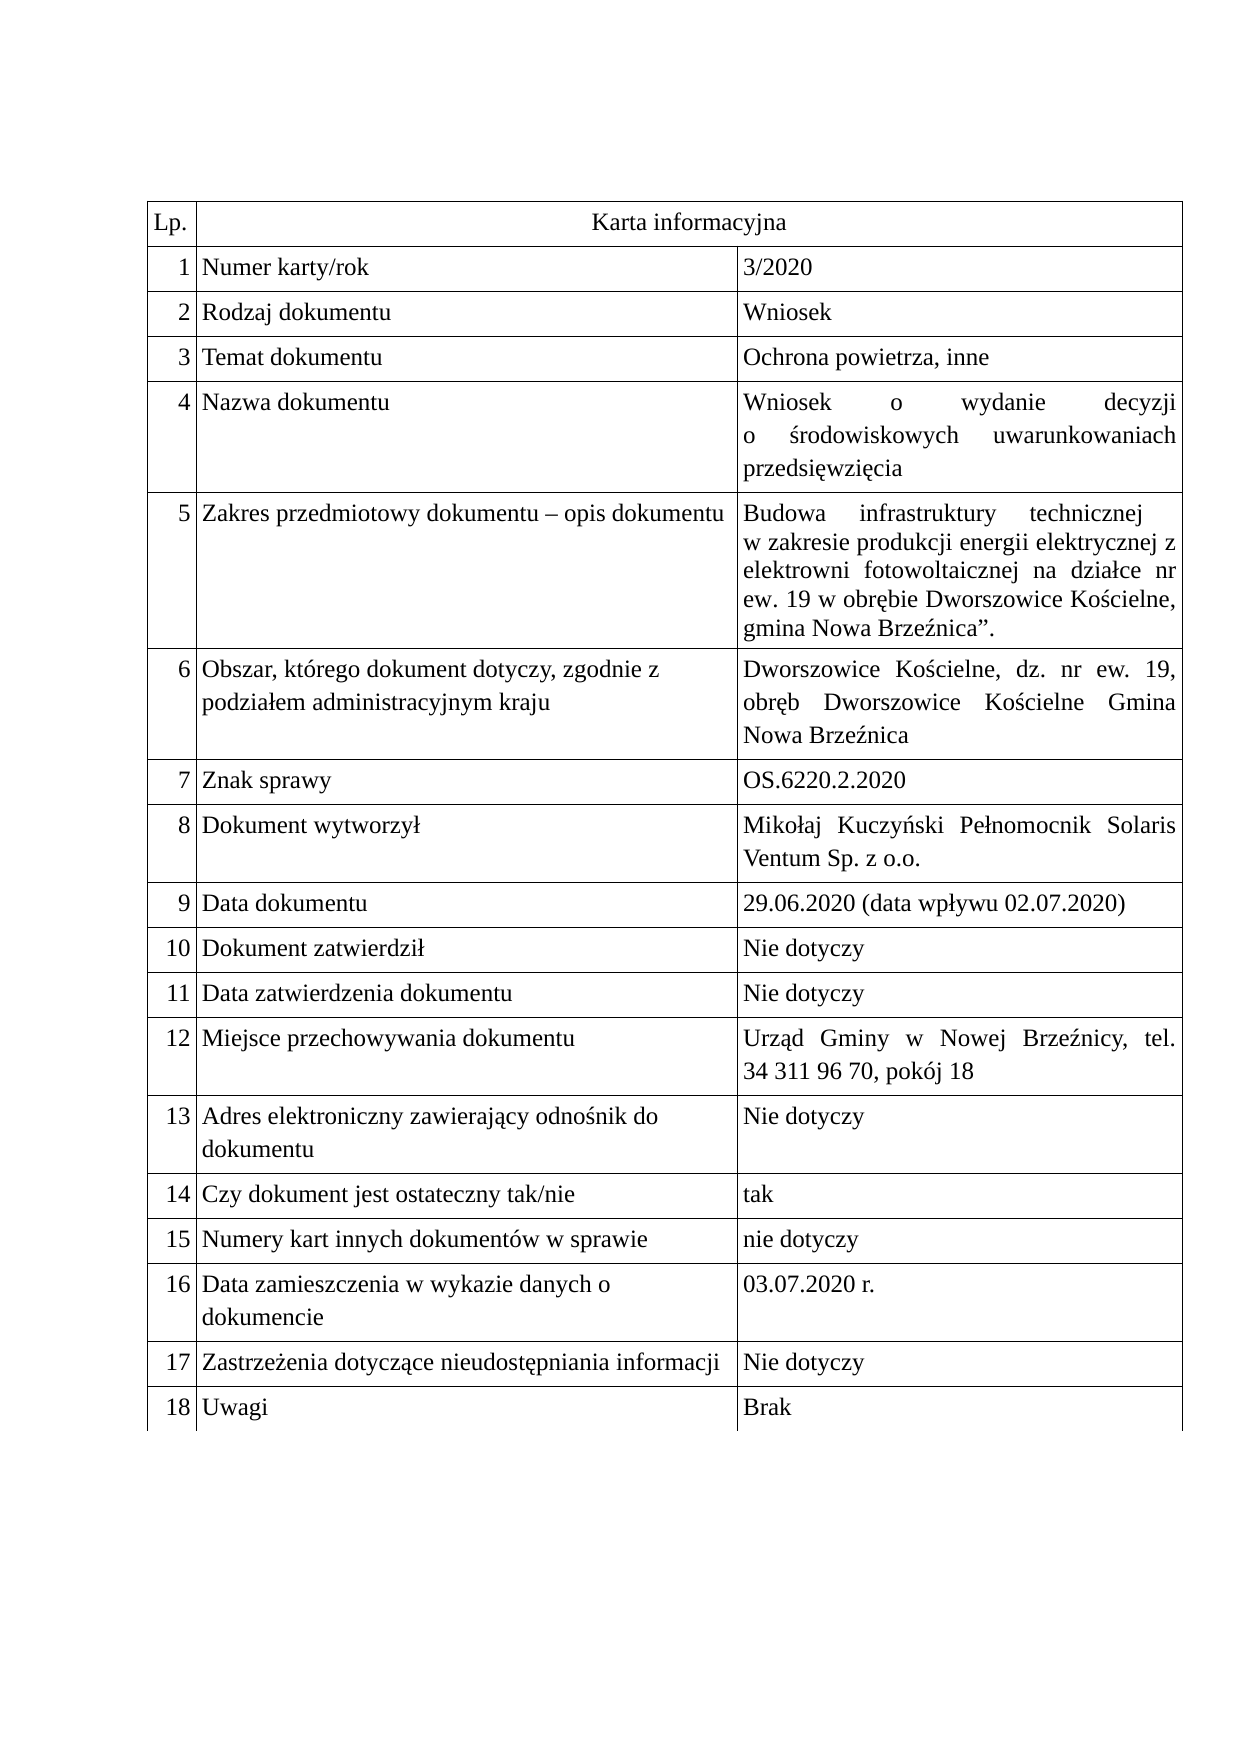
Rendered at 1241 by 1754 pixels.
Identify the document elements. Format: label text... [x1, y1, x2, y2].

table_cell Czy dokument jest ostateczny tak/nie [197, 1174, 737, 1217]
table_cell Rodzaj dokumentu [197, 292, 737, 336]
table_cell 18 [148, 1387, 196, 1431]
table_cell 29.06.2020 (data wpływu 02.07.2020) [738, 883, 1182, 926]
table_cell Uwagi [197, 1387, 737, 1431]
table_cell Dworszowice Kościelne, dz. nr ew. 19, obręb Dworszowice Kościelne Gmina Nowa Brzeźnica [738, 649, 1182, 758]
table_cell 10 [148, 928, 196, 971]
table_cell Brak [738, 1387, 1182, 1431]
table_cell Data zatwierdzenia dokumentu [197, 973, 737, 1016]
table_header Lp. [148, 202, 196, 246]
table_cell Mikołaj Kuczyński Pełnomocnik Solaris Ventum Sp. z o.o. [738, 805, 1182, 881]
table_cell Nie dotyczy [738, 1342, 1182, 1386]
table_cell 17 [148, 1342, 196, 1386]
table_cell Adres elektroniczny zawierający odnośnik do dokumentu [197, 1096, 737, 1172]
table_cell Numer karty/rok [197, 247, 737, 291]
table_cell Dokument wytworzył [197, 805, 737, 881]
table_cell 03.07.2020 r. [738, 1264, 1182, 1341]
table_cell Ochrona powietrza, inne [738, 337, 1182, 381]
table_cell Numery kart innych dokumentów w sprawie [197, 1219, 737, 1262]
table_cell tak [738, 1174, 1182, 1217]
table_cell 12 [148, 1018, 196, 1094]
table_cell 16 [148, 1264, 196, 1341]
table_cell Miejsce przechowywania dokumentu [197, 1018, 737, 1094]
table_cell Nie dotyczy [738, 1096, 1182, 1172]
table_cell 1 [148, 247, 196, 291]
table_cell Znak sprawy [197, 760, 737, 803]
table_cell 9 [148, 883, 196, 926]
table_cell Wniosek [738, 292, 1182, 336]
table_cell Nie dotyczy [738, 973, 1182, 1016]
table_cell Zakres przedmiotowy dokumentu – opis dokumentu [197, 493, 737, 647]
table_cell 5 [148, 493, 196, 647]
table_cell Zastrzeżenia dotyczące nieudostępniania informacji [197, 1342, 737, 1386]
table_cell 7 [148, 760, 196, 803]
table_cell Nazwa dokumentu [197, 382, 737, 492]
table_header Karta informacyjna [197, 202, 1182, 246]
table_cell Data dokumentu [197, 883, 737, 926]
table_cell Dokument zatwierdził [197, 928, 737, 971]
table_cell 6 [148, 649, 196, 758]
table_cell Urząd Gminy w Nowej Brzeźnicy, tel. 34 311 96 70, pokój 18 [738, 1018, 1182, 1094]
table_cell 2 [148, 292, 196, 336]
table_cell 14 [148, 1174, 196, 1217]
table_cell nie dotyczy [738, 1219, 1182, 1262]
table_cell 11 [148, 973, 196, 1016]
table_cell 8 [148, 805, 196, 881]
table_cell Data zamieszczenia w wykazie danych o dokumencie [197, 1264, 737, 1341]
table_cell OS.6220.2.2020 [738, 760, 1182, 803]
table_cell Budowa infrastruktury technicznej w zakresie produkcji energii elektrycznej z elektrowni fotowoltaicznej na działce nr ew. 19 w obrębie Dworszowice Kościelne, gmina Nowa Brzeźnica”. [738, 493, 1182, 647]
table_cell Nie dotyczy [738, 928, 1182, 971]
table_cell Wniosek o wydanie decyzji o środowiskowych uwarunkowaniach przedsięwzięcia [738, 382, 1182, 492]
table_cell Obszar, którego dokument dotyczy, zgodnie z podziałem administracyjnym kraju [197, 649, 737, 758]
table_cell 4 [148, 382, 196, 492]
table_cell 3 [148, 337, 196, 381]
table_cell 13 [148, 1096, 196, 1172]
table_cell 3/2020 [738, 247, 1182, 291]
table_cell 15 [148, 1219, 196, 1262]
table_cell Temat dokumentu [197, 337, 737, 381]
